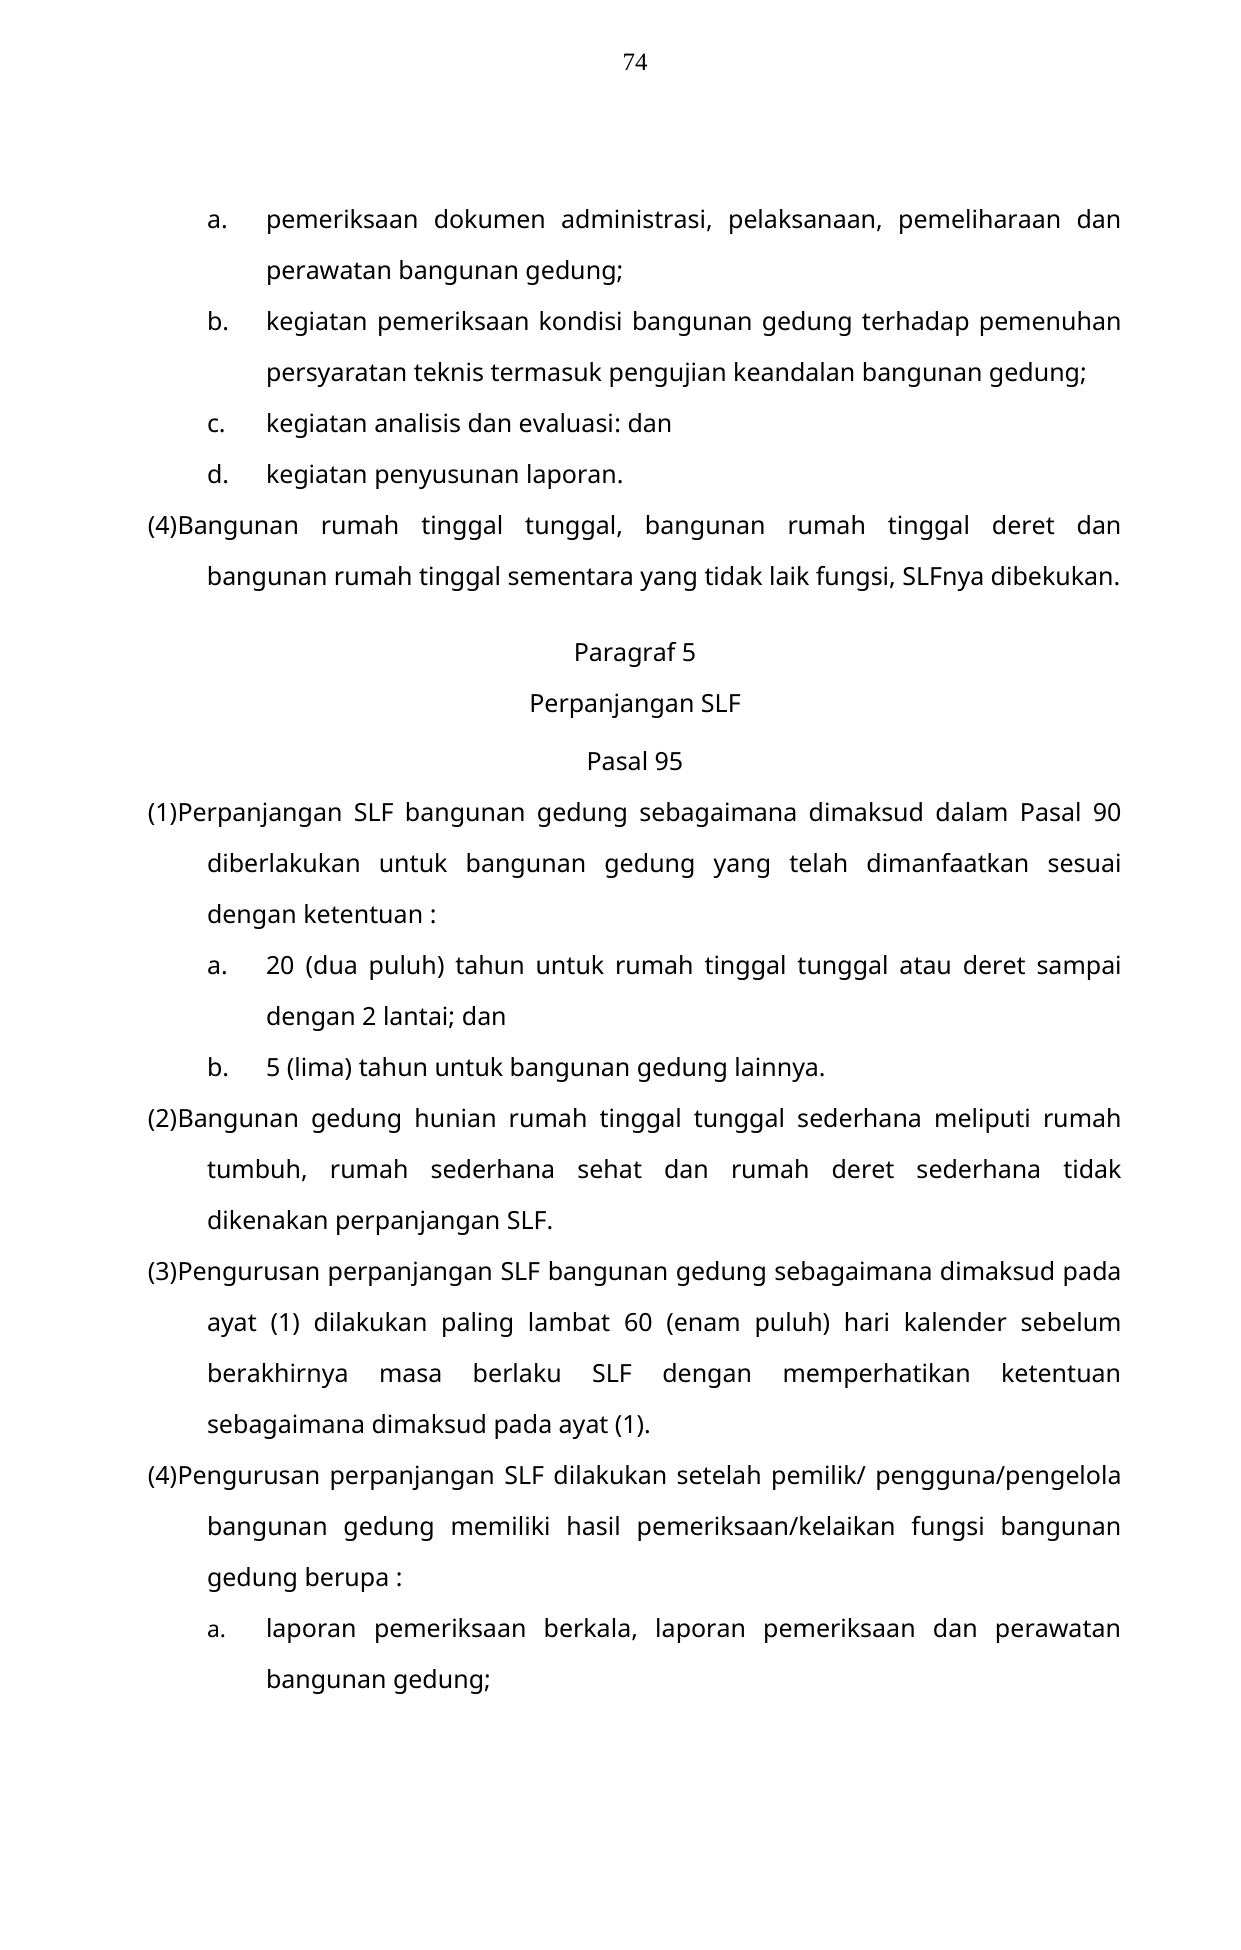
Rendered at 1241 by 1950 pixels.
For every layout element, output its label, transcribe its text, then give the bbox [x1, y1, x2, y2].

list kegiatan analisis dan evaluasi: dan [207, 406, 1122, 440]
list laporan pemeriksaan berkala, laporan pemeriksaan dan perawatan bangunan gedung; [207, 1611, 1122, 1696]
list Bangunan rumah tinggal tunggal, bangunan rumah tinggal deret dan bangunan rumah tinggal sementara yang tidak laik fungsi, SLFnya dibekukan. [148, 508, 1122, 593]
text Pasal 95 [148, 743, 1122, 777]
list Pengurusan perpanjangan SLF bangunan gedung sebagaimana dimaksud pada ayat (1) dilakukan paling lambat 60 (enam puluh) hari kalender sebelum berakhirnya masa berlaku SLF dengan memperhatikan ketentuan sebagaimana dimaksud pada ayat (1). [148, 1254, 1122, 1441]
list Pengurusan perpanjangan SLF dilakukan setelah pemilik/ pengguna/pengelola bangunan gedung memiliki hasil pemeriksaan/kelaikan fungsi bangunan gedung berupa : [148, 1458, 1122, 1594]
text Paragraf 5 [148, 635, 1122, 669]
list kegiatan pemeriksaan kondisi bangunan gedung terhadap pemenuhan persyaratan teknis termasuk pengujian keandalan bangunan gedung; [207, 304, 1122, 389]
list pemeriksaan dokumen administrasi, pelaksanaan, pemeliharaan dan perawatan bangunan gedung; [207, 202, 1122, 287]
text Perpanjangan SLF [148, 686, 1122, 720]
list Bangunan gedung hunian rumah tinggal tunggal sederhana meliputi rumah tumbuh, rumah sederhana sehat dan rumah deret sederhana tidak dikenakan perpanjangan SLF. [148, 1101, 1122, 1237]
list 5 (lima) tahun untuk bangunan gedung lainnya. [207, 1049, 1122, 1084]
list 20 (dua puluh) tahun untuk rumah tinggal tunggal atau deret sampai dengan 2 lantai; dan [207, 947, 1122, 1033]
list kegiatan penyusunan laporan. [207, 457, 1122, 491]
list Perpanjangan SLF bangunan gedung sebagaimana dimaksud dalam Pasal 90 diberlakukan untuk bangunan gedung yang telah dimanfaatkan sesuai dengan ketentuan : [148, 794, 1122, 931]
